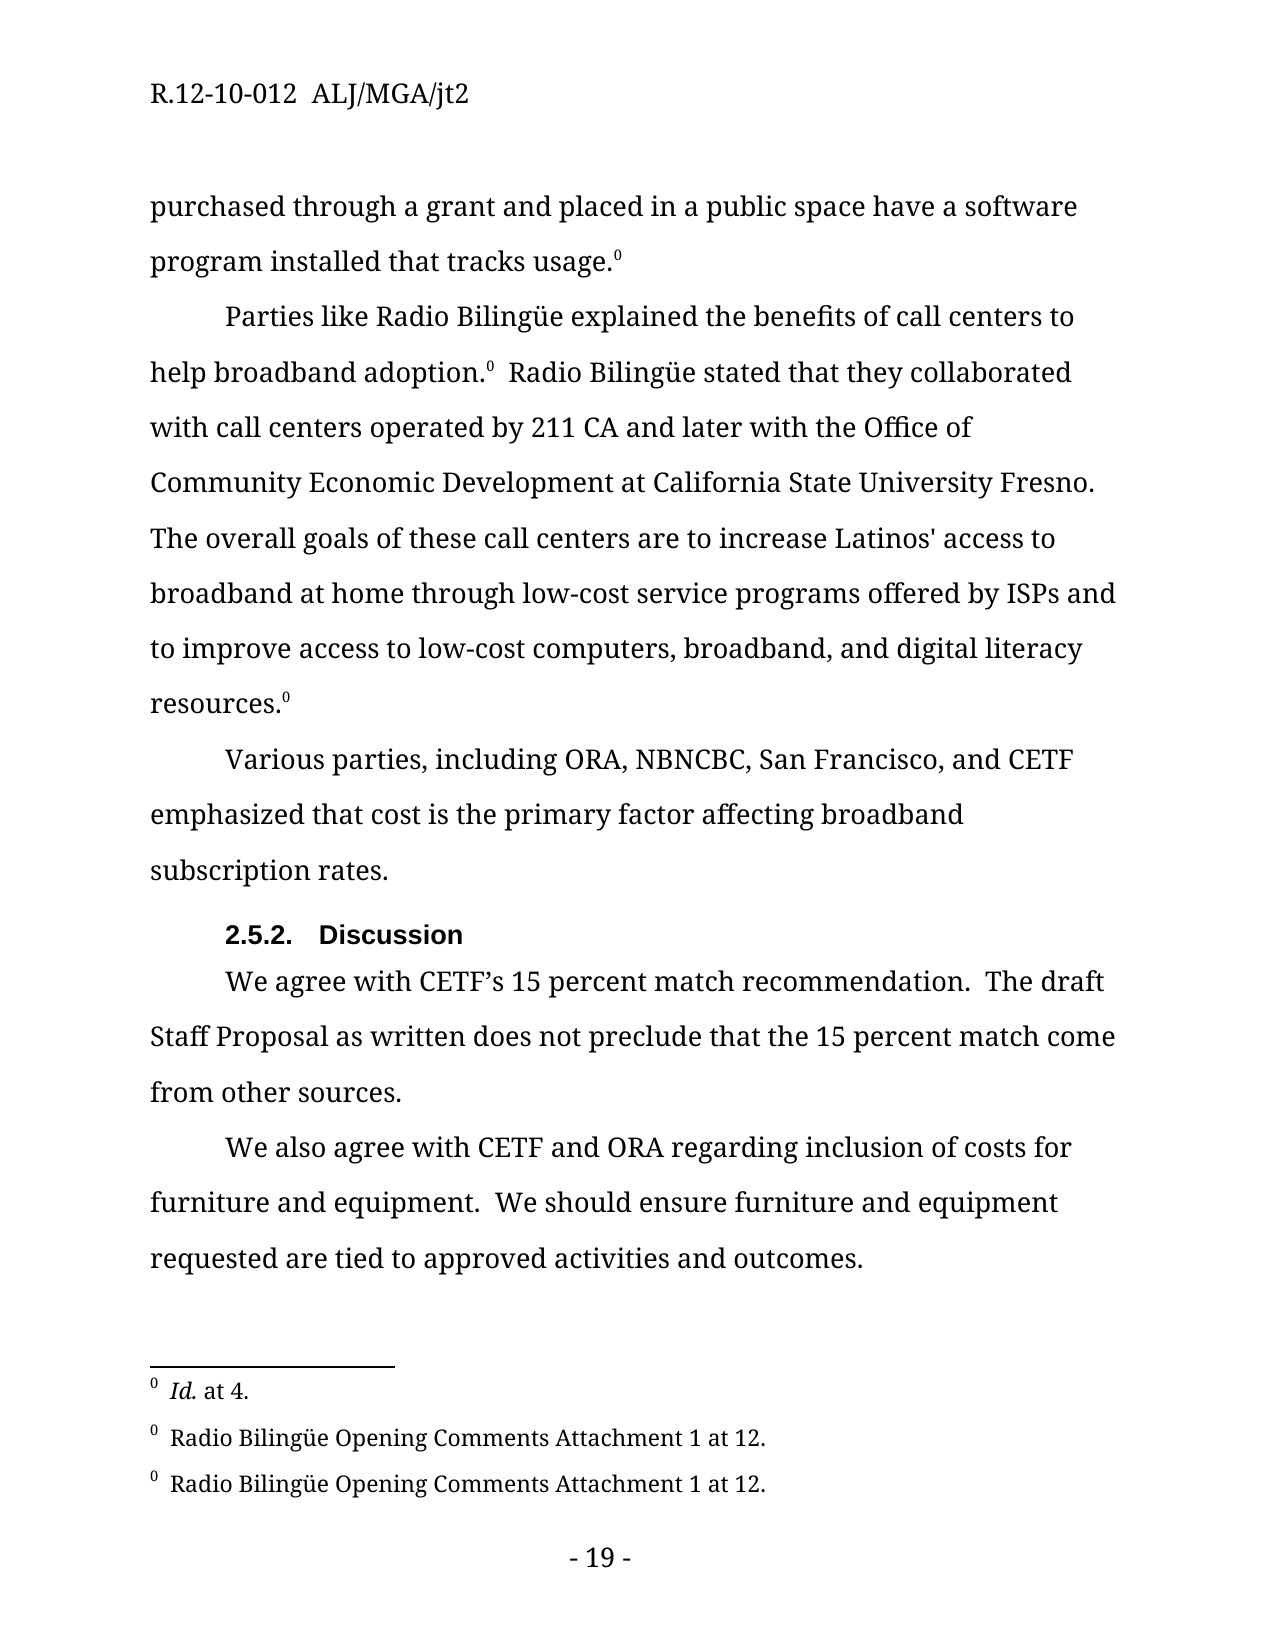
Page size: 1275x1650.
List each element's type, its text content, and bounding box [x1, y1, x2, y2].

text Parties like Radio Bilingüe explained the benefits of call centers to help broadband adoption. Radio Bilingüe stated that they collaborated with call centers operated by 211 CA and later with the Office of Community Economic Development at California State University Fresno. The overall goals of these call centers are to increase Latinos' access to broadband at home through low-cost service programs offered by ISPs and to improve access to low-cost computers, broadband, and digital literacy resources. [150, 298, 1125, 722]
text We also agree with CETF and ORA regarding inclusion of costs for furniture and equipment. We should ensure furniture and equipment requested are tied to approved activities and outcomes. [150, 1128, 1125, 1276]
text We agree with CETF’s 15 percent match recommendation. The draft Staff Proposal as written does not preclude that the 15 percent match come from other sources. [150, 962, 1125, 1110]
text Chico recommends that the Commission include program design and deployment, as well as travel expenses, as eligible costs especially for projects in rural areas. Chico also suggests that usage of devices purchased through a grant and placed in a public space have a software program installed that tracks usage. [150, 187, 1125, 279]
text Various parties, including ORA, NBNCBC, San Francisco, and CETF emphasized that cost is the primary factor affecting broadband subscription rates. [150, 740, 1125, 888]
subtitle Discussion [225, 919, 1125, 950]
